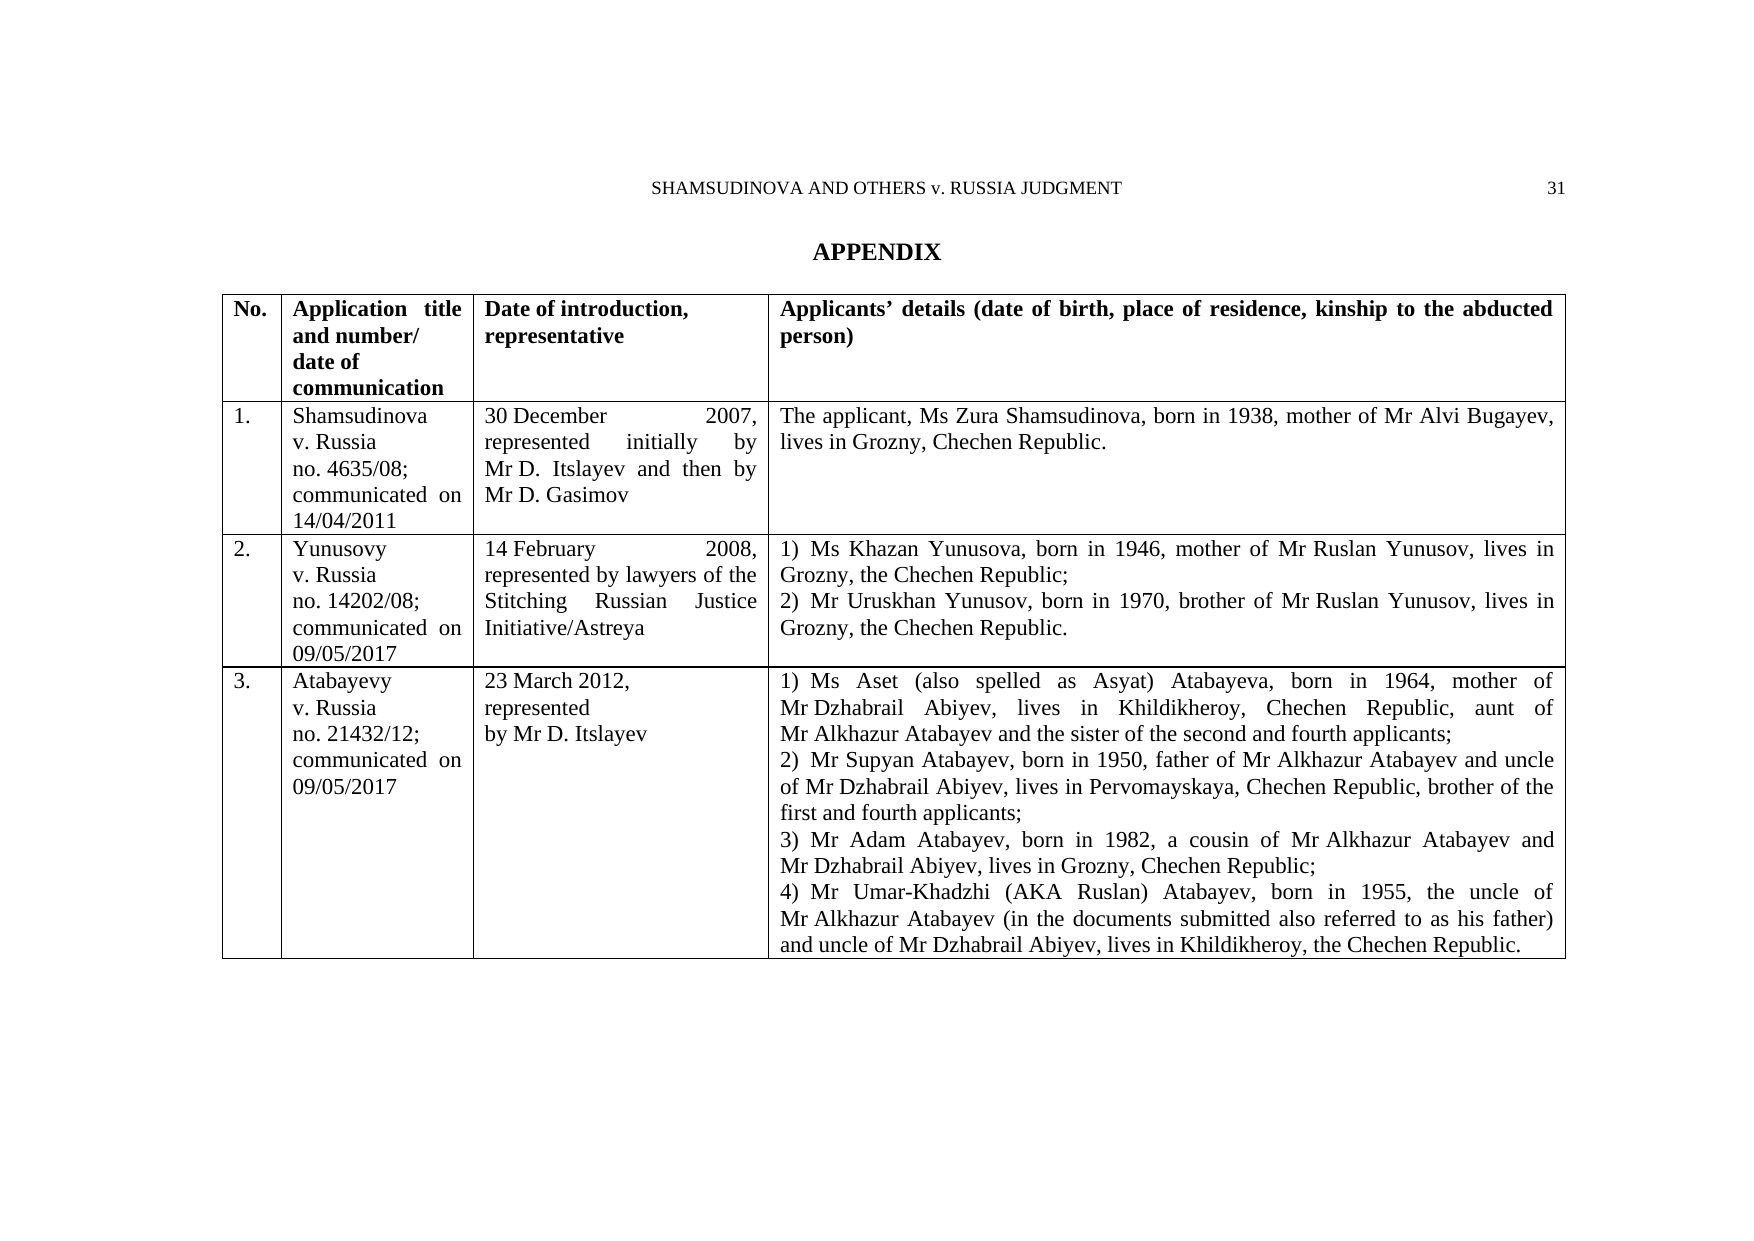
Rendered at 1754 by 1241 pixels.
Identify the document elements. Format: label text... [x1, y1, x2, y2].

table_cell Atabayevy v. Russia no. 21432/12; communicated on 09/05/2017 [282, 668, 473, 957]
table_cell 3. [223, 668, 281, 957]
table_cell 1) Ms Khazan Yunusova, born in 1946, mother of Mr Ruslan Yunusov, lives in Grozny, the Chechen Republic; 2) Mr Uruskhan Yunusov, born in 1970, brother of Mr Ruslan Yunusov, lives in Grozny, the Chechen Republic. [769, 535, 1565, 666]
table_cell 23 March 2012, represented by Mr D. Itslayev [474, 668, 768, 957]
table_header Applicants’ details (date of birth, place of residence, kinship to the abducted person) [769, 295, 1565, 401]
table_header No. [223, 295, 281, 401]
table_cell 2. [223, 535, 281, 666]
table_header Date of introduction, representative [474, 295, 768, 401]
table_cell Shamsudinova v. Russia no. 4635/08; communicated on 14/04/2011 [282, 402, 473, 534]
table_cell 1. [223, 402, 281, 534]
table_cell 14 February 2008, represented by lawyers of the Stitching Russian Justice Initiative/Astreya [474, 535, 768, 666]
table_header Application title and number/ date of communication [282, 295, 473, 401]
table_cell 30 December 2007, represented initially by Mr D. Itslayev and then by Mr D. Gasimov [474, 402, 768, 534]
table_cell The applicant, Ms Zura Shamsudinova, born in 1938, mother of Mr Alvi Bugayev, lives in Grozny, Chechen Republic. [769, 402, 1565, 534]
text APPENDIX [237, 237, 1517, 266]
table_cell Yunusovy v. Russia no. 14202/08; communicated on 09/05/2017 [282, 535, 473, 666]
table_cell 1) Ms Aset (also spelled as Asyat) Atabayeva, born in 1964, mother of Mr Dzhabrail Abiyev, lives in Khildikheroy, Chechen Republic, aunt of Mr Alkhazur Atabayev and the sister of the second and fourth applicants; 2) Mr Supyan Atabayev, born in 1950, father of Mr Alkhazur Atabayev and uncle of Mr Dzhabrail Abiyev, lives in Pervomayskaya, Chechen Republic, brother of the first and fourth applicants; 3) Mr Adam Atabayev, born in 1982, a cousin of Mr Alkhazur Atabayev and Mr Dzhabrail Abiyev, lives in Grozny, Chechen Republic; 4) Mr Umar-Khadzhi (AKA Ruslan) Atabayev, born in 1955, the uncle of Mr Alkhazur Atabayev (in the documents submitted also referred to as his father) and uncle of Mr Dzhabrail Abiyev, lives in Khildikheroy, the Chechen Republic. [769, 668, 1565, 957]
